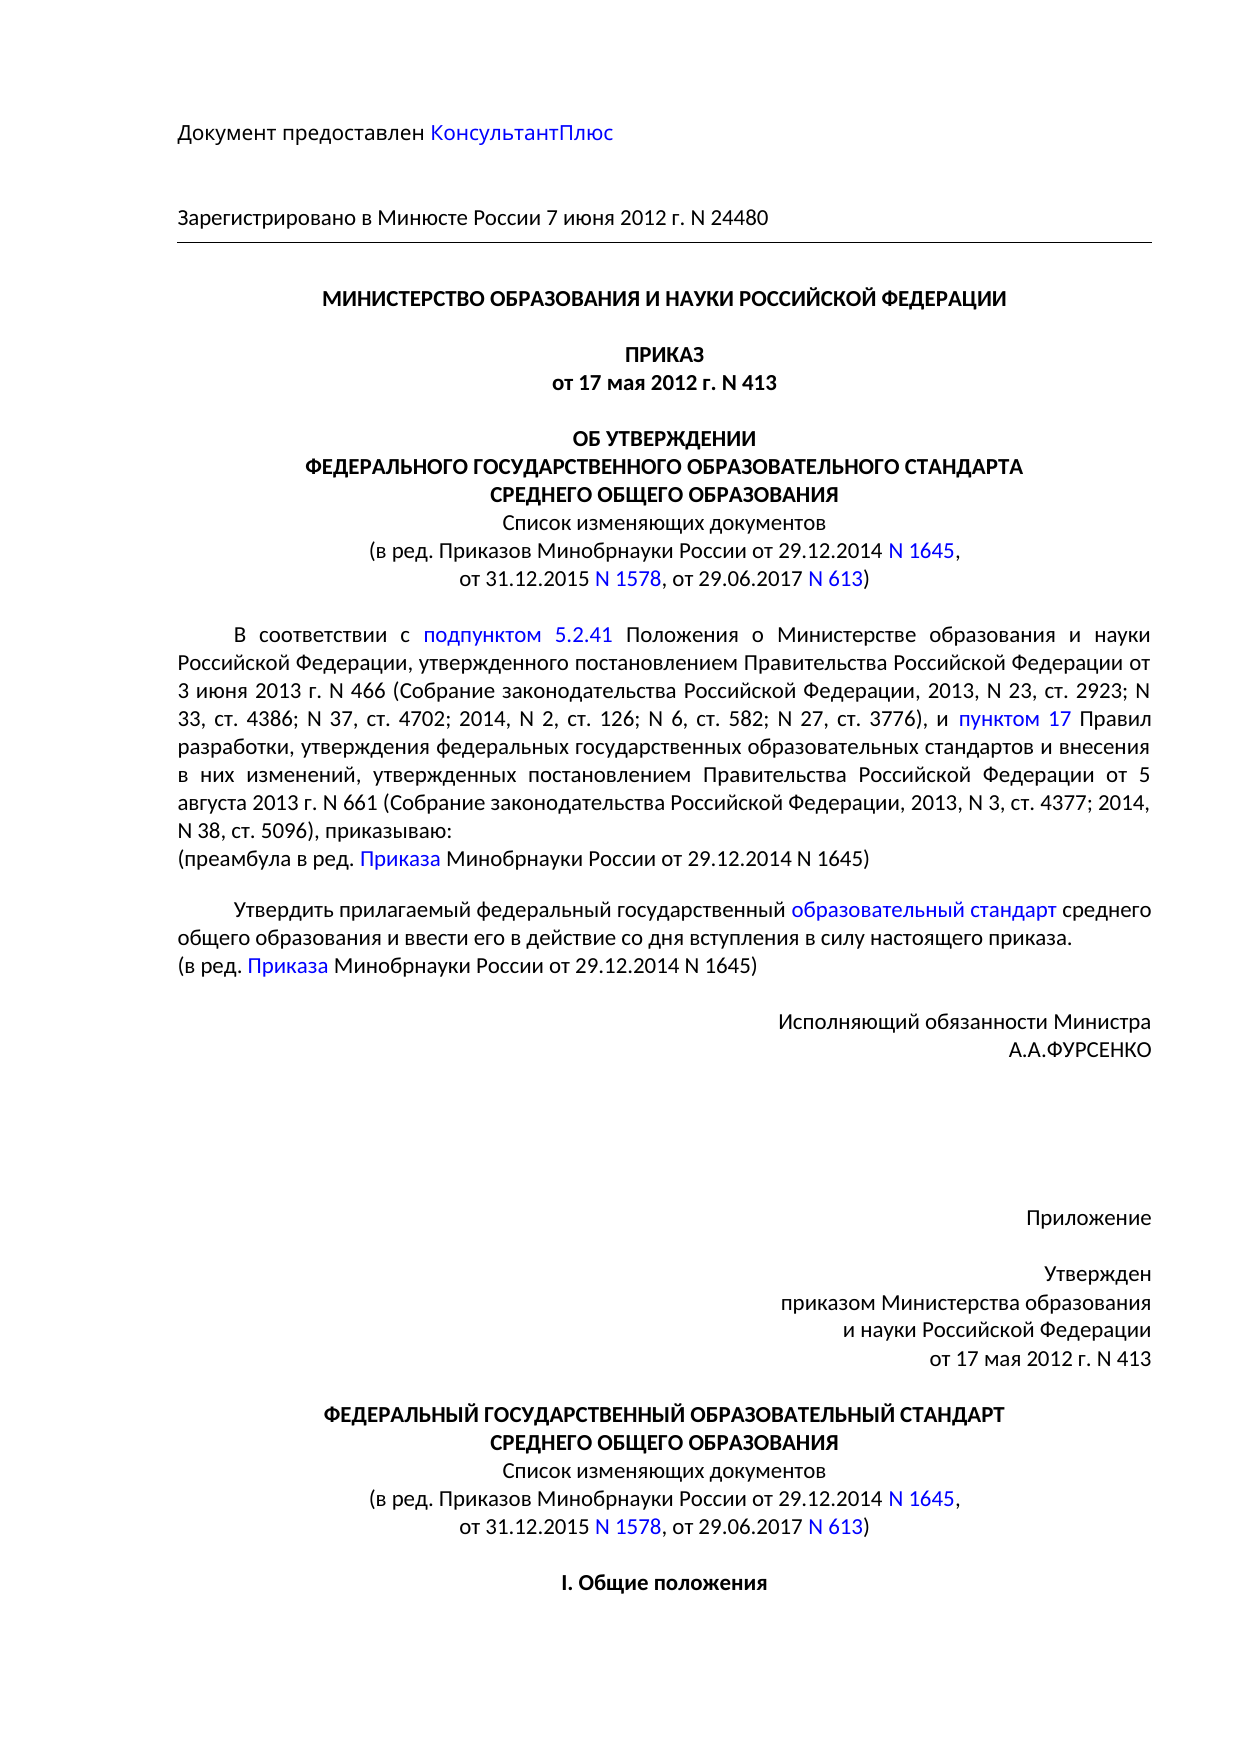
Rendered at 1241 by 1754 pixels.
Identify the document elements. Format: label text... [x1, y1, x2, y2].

text (в ред. Приказа Минобрнауки России от 29.12.2014 N 1645) [177, 951, 1152, 979]
text А.А.ФУРСЕНКО [177, 1035, 1152, 1063]
text Приложение [177, 1203, 1152, 1232]
text Утвердить прилагаемый федеральный государственный образовательный стандарт среднего общего образования и ввести его в действие со дня вступления в силу настоящего приказа. [177, 895, 1152, 951]
title I. Общие положения [177, 1568, 1152, 1596]
text Зарегистрировано в Минюсте России 7 июня 2012 г. N 24480 [177, 203, 1152, 231]
title от 17 мая 2012 г. N 413 [177, 368, 1152, 396]
title ОБ УТВЕРЖДЕНИИ [177, 424, 1152, 452]
text и науки Российской Федерации [177, 1316, 1152, 1344]
title ПРИКАЗ [177, 340, 1152, 368]
text Список изменяющих документов [177, 1456, 1152, 1484]
text В соответствии с подпунктом 5.2.41 Положения о Министерстве образования и науки Российской Федерации, утвержденного постановлением Правительства Российской Федерации от 3 июня 2013 г. N 466 (Собрание законодательства Российской Федерации, 2013, N 23, ст. 2923; N 33, ст. 4386; N 37, ст. 4702; 2014, N 2, ст. 126; N 6, ст. 582; N 27, ст. 3776), и пунктом 17 Правил разработки, утверждения федеральных государственных образовательных стандартов и внесения в них изменений, утвержденных постановлением Правительства Российской Федерации от 5 августа 2013 г. N 661 (Собрание законодательства Российской Федерации, 2013, N 3, ст. 4377; 2014, N 38, ст. 5096), приказываю: [177, 620, 1152, 844]
text от 17 мая 2012 г. N 413 [177, 1344, 1152, 1372]
title МИНИСТЕРСТВО ОБРАЗОВАНИЯ И НАУКИ РОССИЙСКОЙ ФЕДЕРАЦИИ [177, 284, 1152, 312]
text от 31.12.2015 N 1578, от 29.06.2017 N 613) [177, 564, 1152, 592]
text от 31.12.2015 N 1578, от 29.06.2017 N 613) [177, 1512, 1152, 1540]
text Утвержден [177, 1259, 1152, 1288]
title ФЕДЕРАЛЬНЫЙ ГОСУДАРСТВЕННЫЙ ОБРАЗОВАТЕЛЬНЫЙ СТАНДАРТ [177, 1400, 1152, 1428]
title СРЕДНЕГО ОБЩЕГО ОБРАЗОВАНИЯ [177, 1428, 1152, 1456]
text Список изменяющих документов [177, 508, 1152, 536]
title СРЕДНЕГО ОБЩЕГО ОБРАЗОВАНИЯ [177, 480, 1152, 508]
text приказом Министерства образования [177, 1288, 1152, 1316]
text Исполняющий обязанности Министра [177, 1007, 1152, 1035]
text (в ред. Приказов Минобрнауки России от 29.12.2014 N 1645, [177, 1484, 1152, 1512]
text (преамбула в ред. Приказа Минобрнауки России от 29.12.2014 N 1645) [177, 844, 1152, 872]
title Документ предоставлен КонсультантПлюс [177, 118, 1152, 175]
title ФЕДЕРАЛЬНОГО ГОСУДАРСТВЕННОГО ОБРАЗОВАТЕЛЬНОГО СТАНДАРТА [177, 452, 1152, 480]
text (в ред. Приказов Минобрнауки России от 29.12.2014 N 1645, [177, 536, 1152, 564]
